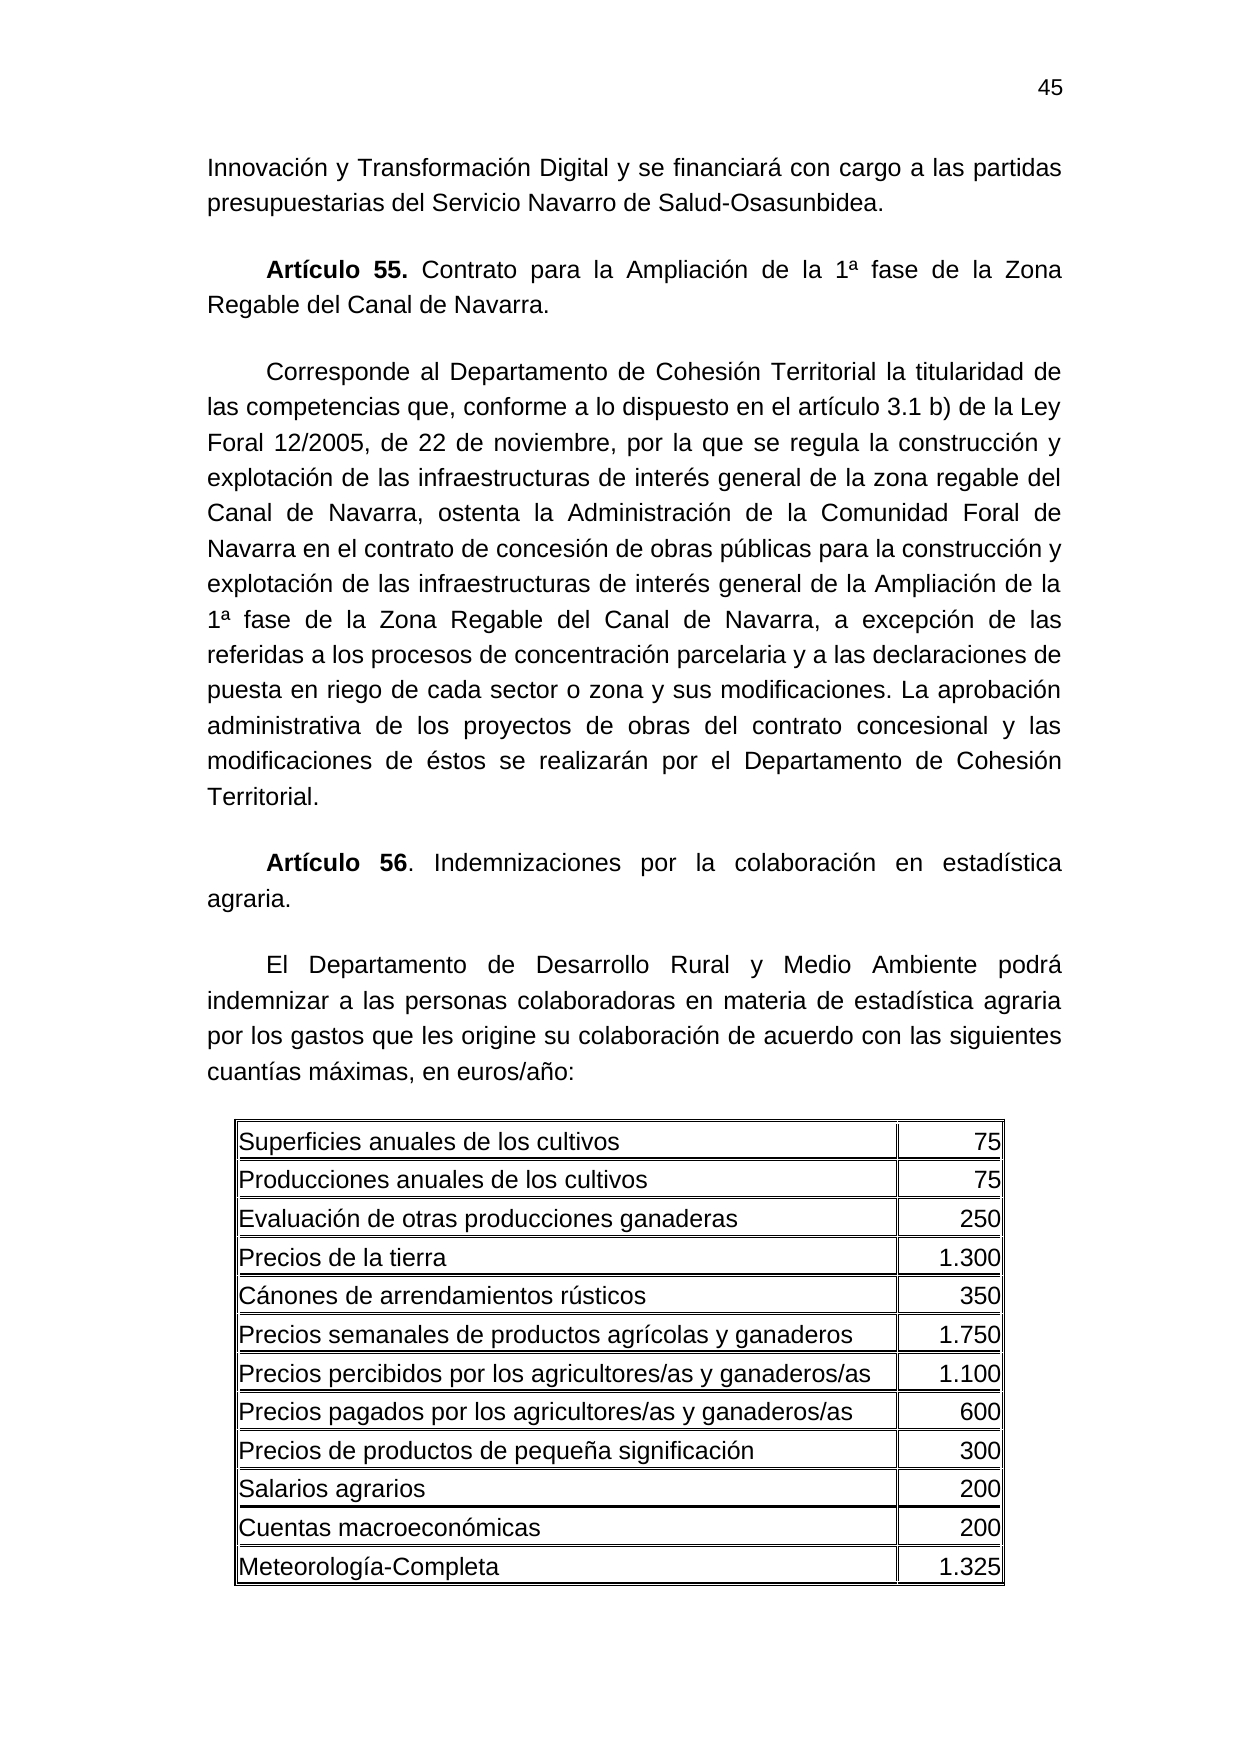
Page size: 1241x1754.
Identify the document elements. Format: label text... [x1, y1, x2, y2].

text Corresponde al Departamento de Cohesión Territorial la titularidad de las competencias que, conforme a lo dispuesto en el artículo 3.1 b) de la Ley Foral 12/2005, de 22 de noviembre, por la que se regula la construcción y explotación de las infraestructuras de interés general de la zona regable del Canal de Navarra, ostenta la Administración de la Comunidad Foral de Navarra en el contrato de concesión de obras públicas para la construcción y explotación de las infraestructuras de interés general de la Ampliación de la 1ª fase de la Zona Regable del Canal de Navarra, a excepción de las referidas a los procesos de concentración parcelaria y a las declaraciones de puesta en riego de cada sector o zona y sus modificaciones. La aprobación administrativa de los proyectos de obras del contrato concesional y las modificaciones de éstos se realizarán por el Departamento de Cohesión Territorial. [207, 352, 1063, 812]
table_header Superficies anuales de los cultivos [238, 1122, 897, 1157]
table_cell 75 [899, 1157, 1002, 1196]
table_cell 1.325 [898, 1544, 1003, 1582]
table_header 75 [898, 1122, 1002, 1157]
text El Departamento de Desarrollo Rural y Medio Ambiente podrá indemnizar a las personas colaboradoras en materia de estadística agraria por los gastos que les origine su colaboración de acuerdo con las siguientes cuantías máximas, en euros/año: [207, 946, 1063, 1087]
text Artículo 56. Indemnizaciones por la colaboración en estadística agraria. [207, 843, 1063, 914]
table_cell Meteorología-Completa [236, 1544, 897, 1582]
table_cell 200 [899, 1505, 1002, 1544]
table_cell 1.300 [899, 1235, 1002, 1273]
table_cell Evaluación de otras producciones ganaderas [236, 1196, 897, 1234]
table_cell Cuentas macroeconómicas [238, 1505, 896, 1544]
table_cell Precios pagados por los agricultores/as y ganaderos/as [238, 1389, 896, 1428]
table_cell 300 [898, 1428, 1003, 1466]
table_cell 600 [899, 1389, 1002, 1428]
table_cell 1.750 [898, 1312, 1003, 1350]
text Artículo 55. Contrato para la Ampliación de la 1ª fase de la Zona Regable del Canal de Navarra. [207, 250, 1063, 321]
table_cell Precios semanales de productos agrícolas y ganaderos [236, 1312, 897, 1350]
table_cell Cánones de arrendamientos rústicos [238, 1273, 896, 1312]
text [207, 148, 1063, 218]
table_cell Precios percibidos por los agricultores/as y ganaderos/as [238, 1350, 896, 1389]
table_cell Salarios agrarios [238, 1466, 896, 1505]
table_cell Precios de productos de pequeña significación [236, 1428, 897, 1466]
table_cell Precios de la tierra [238, 1235, 896, 1273]
table_cell 250 [898, 1196, 1003, 1234]
table_cell 200 [899, 1466, 1002, 1505]
table_cell Producciones anuales de los cultivos [238, 1157, 896, 1196]
table_cell 1.100 [899, 1350, 1002, 1389]
table_cell 350 [899, 1273, 1002, 1312]
